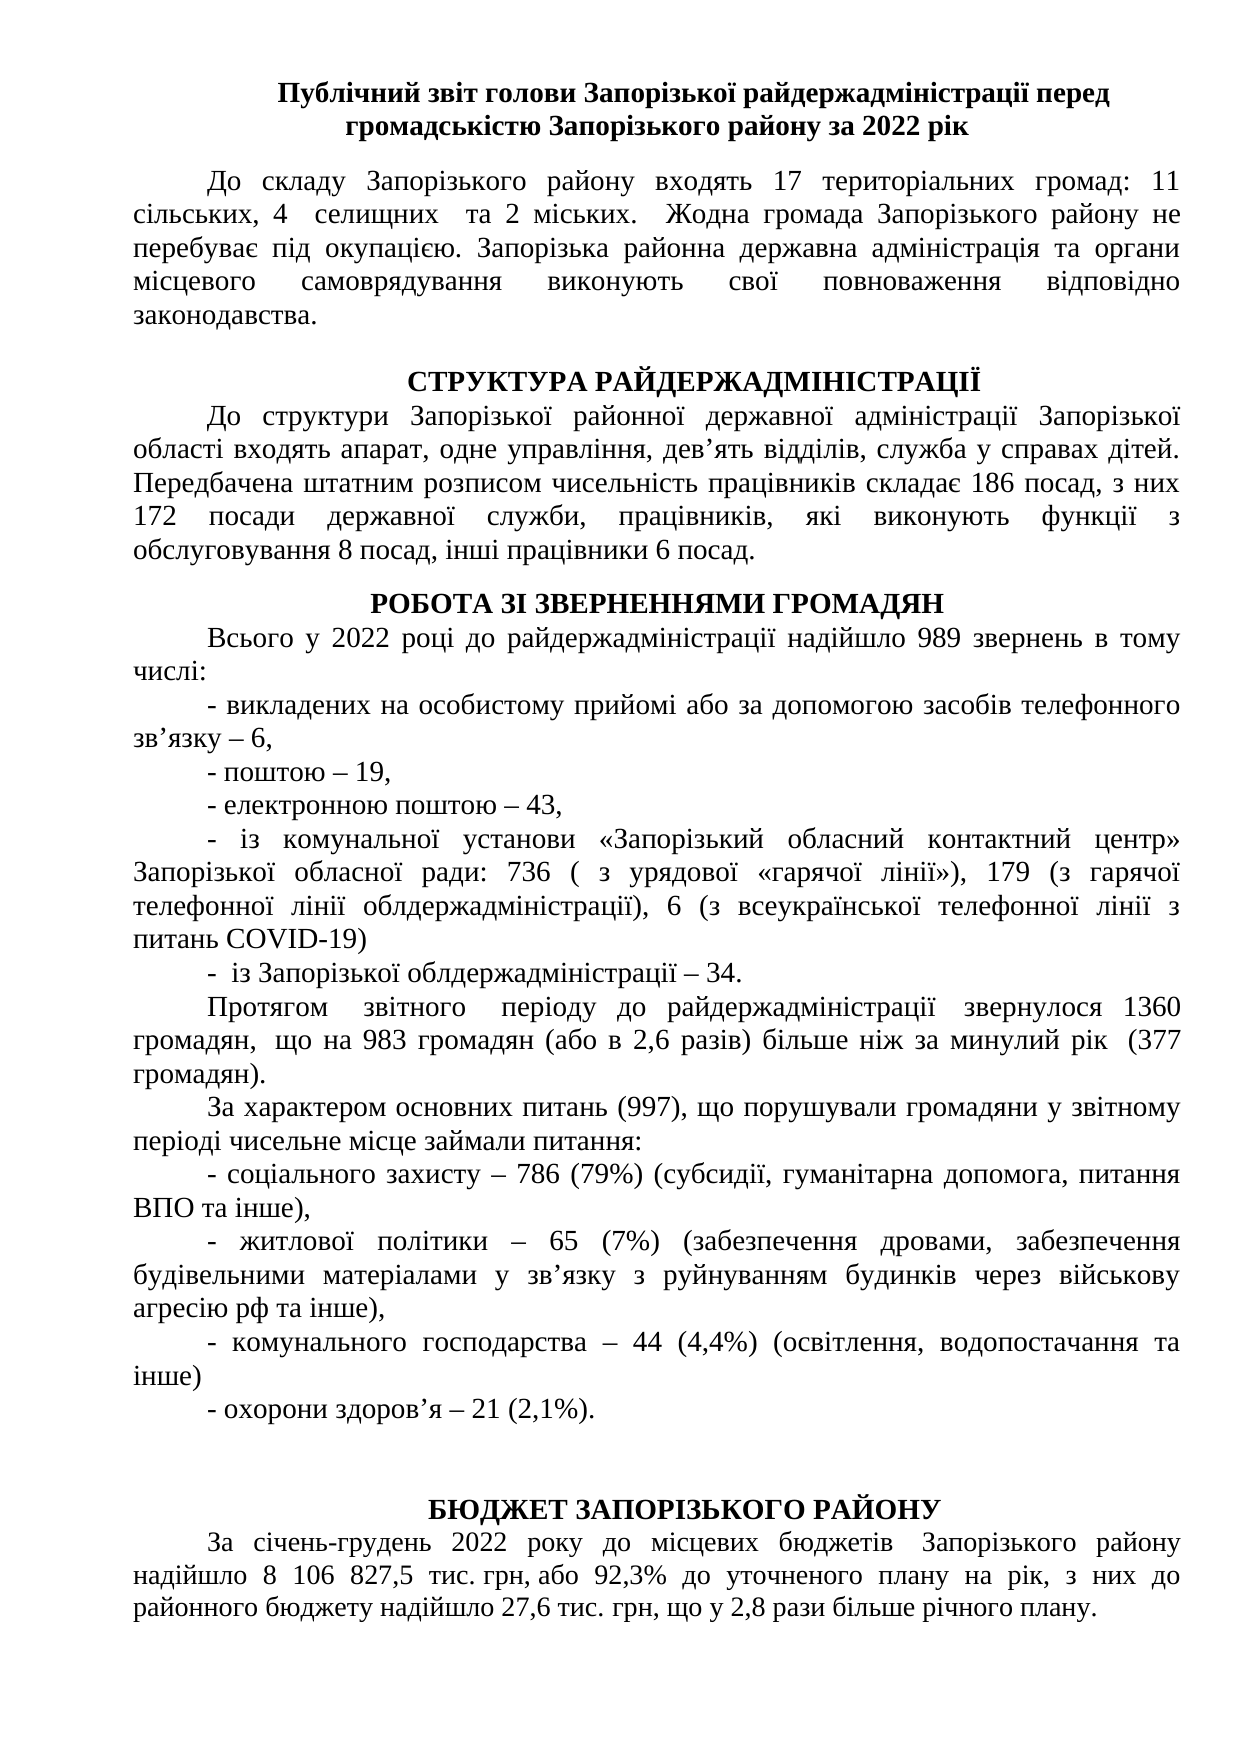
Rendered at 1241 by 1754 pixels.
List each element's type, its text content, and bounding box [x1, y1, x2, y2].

text Протягом звітного періоду до райдержадміністрації звернулося 1360 громадян, що на 983 громадян (або в 2,6 разів) більше ніж за минулий рік (377 громадян). [133, 989, 1181, 1089]
text СТРУКТУРА РАЙДЕРЖАДМІНІСТРАЦІЇ [133, 364, 1181, 398]
text - викладених на особистому прийомі або за допомогою засобів телефонного зв’язку – 6, [133, 687, 1181, 754]
text За характером основних питань (997), що порушували громадяни у звітному періоді чисельне місце займали питання: [133, 1089, 1181, 1156]
text До складу Запорізького району входять 17 територіальних громад: 11 сільських, 4 селищних та 2 міських. Жодна громада Запорізького району не перебуває під окупацією. Запорізька районна державна адміністрація та органи місцевого самоврядування виконують свої повноваження відповідно законодавства. [133, 163, 1181, 331]
text - соціального захисту – 786 (79%) (субсидії, гуманітарна допомога, питання ВПО та інше), [133, 1156, 1181, 1223]
text - поштою – 19, [133, 754, 1181, 787]
text - із комунальної установи «Запорізький обласний контактний центр» Запорізької обласної ради: 736 ( з урядової «гарячої лінії»), 179 (з гарячої телефонної лінії облдержадміністрації), 6 (з всеукраїнської телефонної лінії з питань COVID-19) [133, 821, 1181, 955]
text Публічний звіт голови Запорізької райдержадміністрації перед громадськістю Запорізького району за 2022 рік [133, 75, 1181, 142]
text Бюджет Запорізького району [133, 1492, 1181, 1525]
text - комунального господарства – 44 (4,4%) (освітлення, водопостачання та інше) [133, 1324, 1181, 1391]
text За січень-грудень 2022 року до місцевих бюджетів Запорізького району надійшло 8 106 827,5 тис. грн, або 92,3% до уточненого плану на рік, з них до районного бюджету надійшло 27,6 тис. грн, що у 2,8 рази більше річного плану. [133, 1525, 1181, 1622]
text - електронною поштою – 43, [133, 787, 1181, 821]
text До структури Запорізької районної державної адміністрації Запорізької області входять апарат, одне управління, дев’ять відділів, служба у справах дітей. Передбачена штатним розписом чисельність працівників складає 186 посад, з них 172 посади державної служби, працівників, які виконують функції з обслуговування 8 посад, інші працівники 6 посад. [133, 398, 1181, 565]
text РОБОТА ЗІ ЗВЕРНЕННЯМИ ГРОМАДЯН [133, 586, 1181, 620]
text Всього у 2022 році до райдержадміністрації надійшло 989 звернень в тому числі: [133, 620, 1181, 687]
text - охорони здоров’я – 21 (2,1%). [133, 1391, 1181, 1425]
text - житлової політики – 65 (7%) (забезпечення дровами, забезпечення будівельними матеріалами у зв’язку з руйнуванням будинків через військову агресію рф та інше), [133, 1223, 1181, 1324]
text - із Запорізької облдержадміністрації – 34. [133, 955, 1181, 989]
